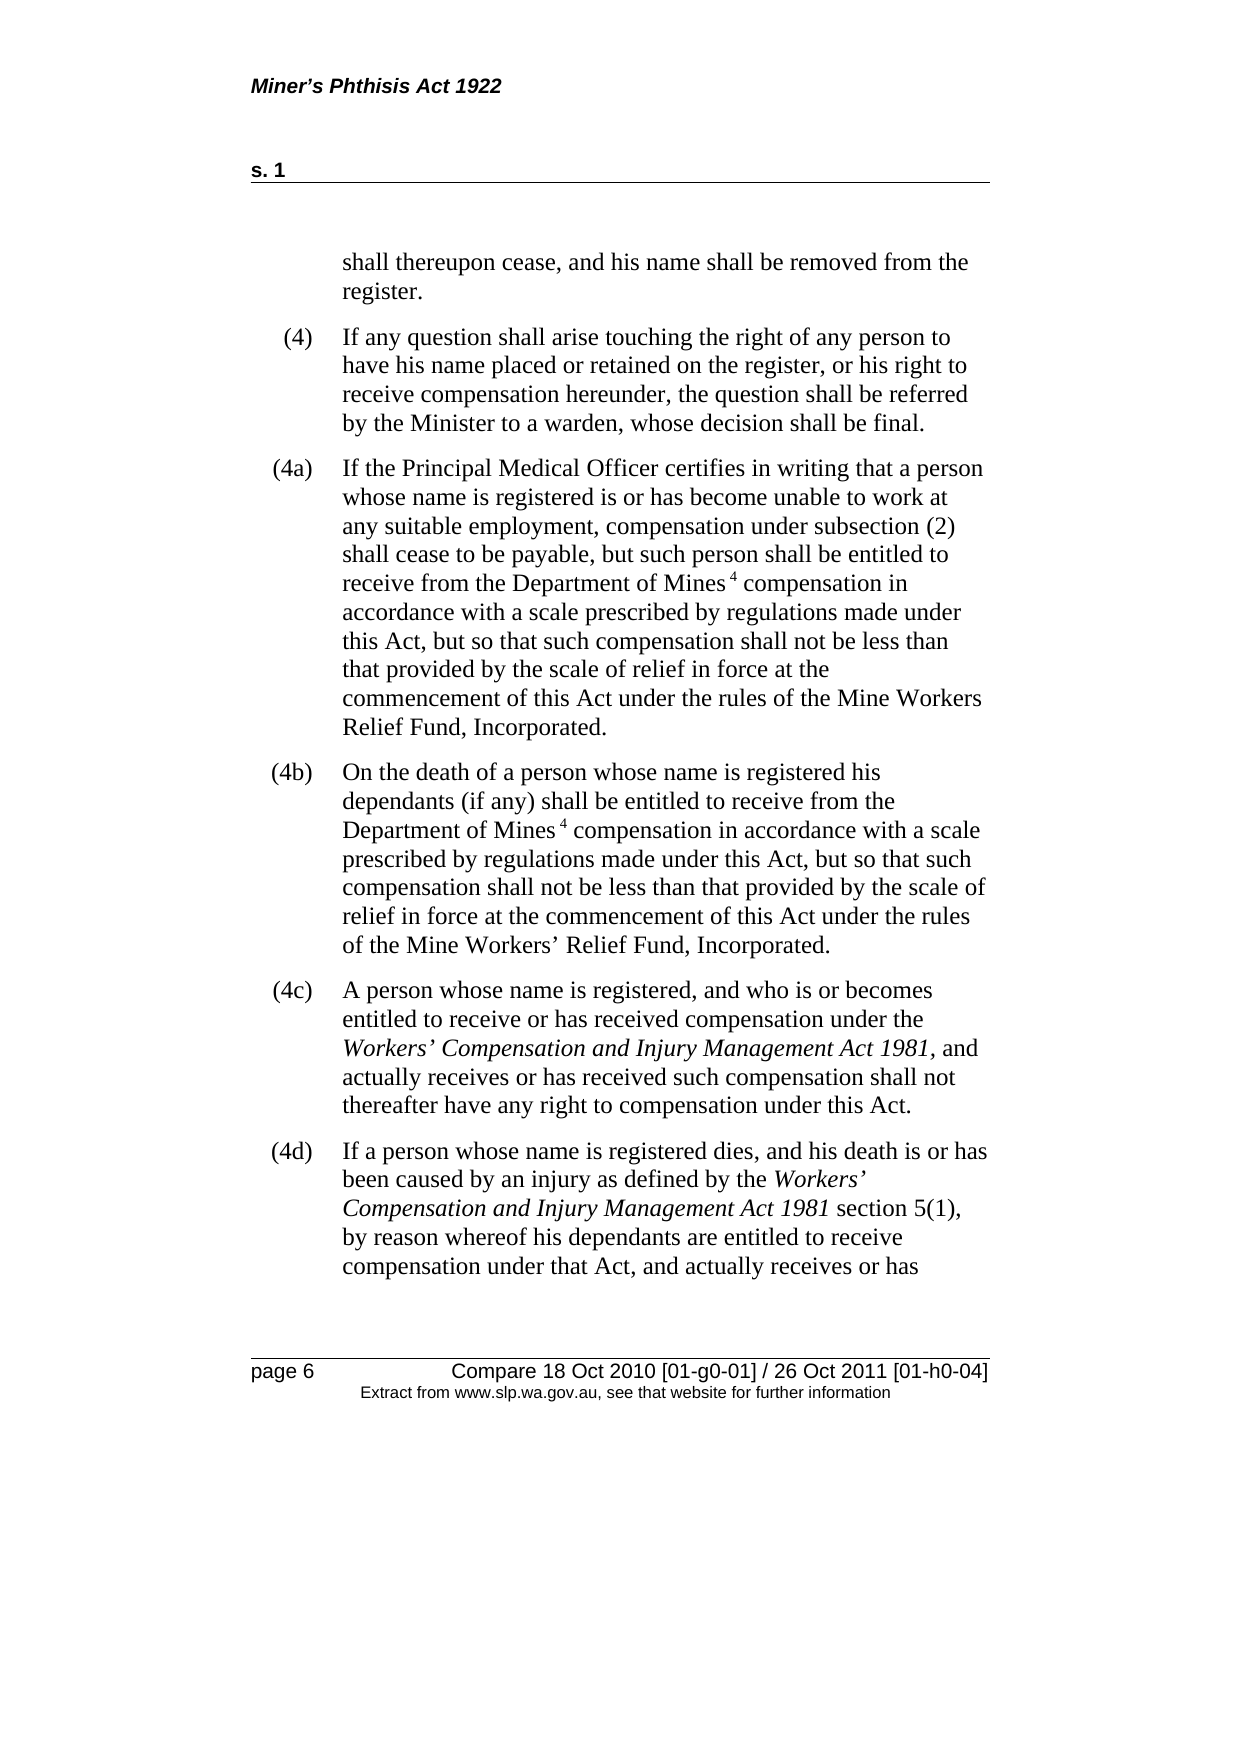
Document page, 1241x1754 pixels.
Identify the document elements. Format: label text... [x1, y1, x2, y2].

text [251, 247, 990, 305]
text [251, 1136, 990, 1279]
text (4) If any question shall arise touching the right of any person to have his name placed or retained on the register, or his right to receive compensation hereunder, the question shall be referred by the Minister to a warden, whose decision shall be final. [251, 322, 990, 437]
text (4a) If the Principal Medical Officer certifies in writing that a person whose name is registered is or has become unable to work at any suitable employment, compensation under subsection (2) shall cease to be payable, but such person shall be entitled to receive from the Department of Mines 4 compensation in accordance with a scale prescribed by regulations made under this Act, but so that such compensation shall not be less than that provided by the scale of relief in force at the commencement of this Act under the rules of the Mine Workers Relief Fund, Incorporated. [251, 453, 990, 741]
text (4c) A person whose name is registered, and who is or becomes entitled to receive or has received compensation under the Workers’ Compensation and Injury Management Act 1981, and actually receives or has received such compensation shall not thereafter have any right to compensation under this Act. [251, 975, 990, 1119]
text (4b) On the death of a person whose name is registered his dependants (if any) shall be entitled to receive from the Department of Mines 4 compensation in accordance with a scale prescribed by regulations made under this Act, but so that such compensation shall not be less than that provided by the scale of relief in force at the commencement of this Act under the rules of the Mine Workers’ Relief Fund, Incorporated. [251, 757, 990, 959]
